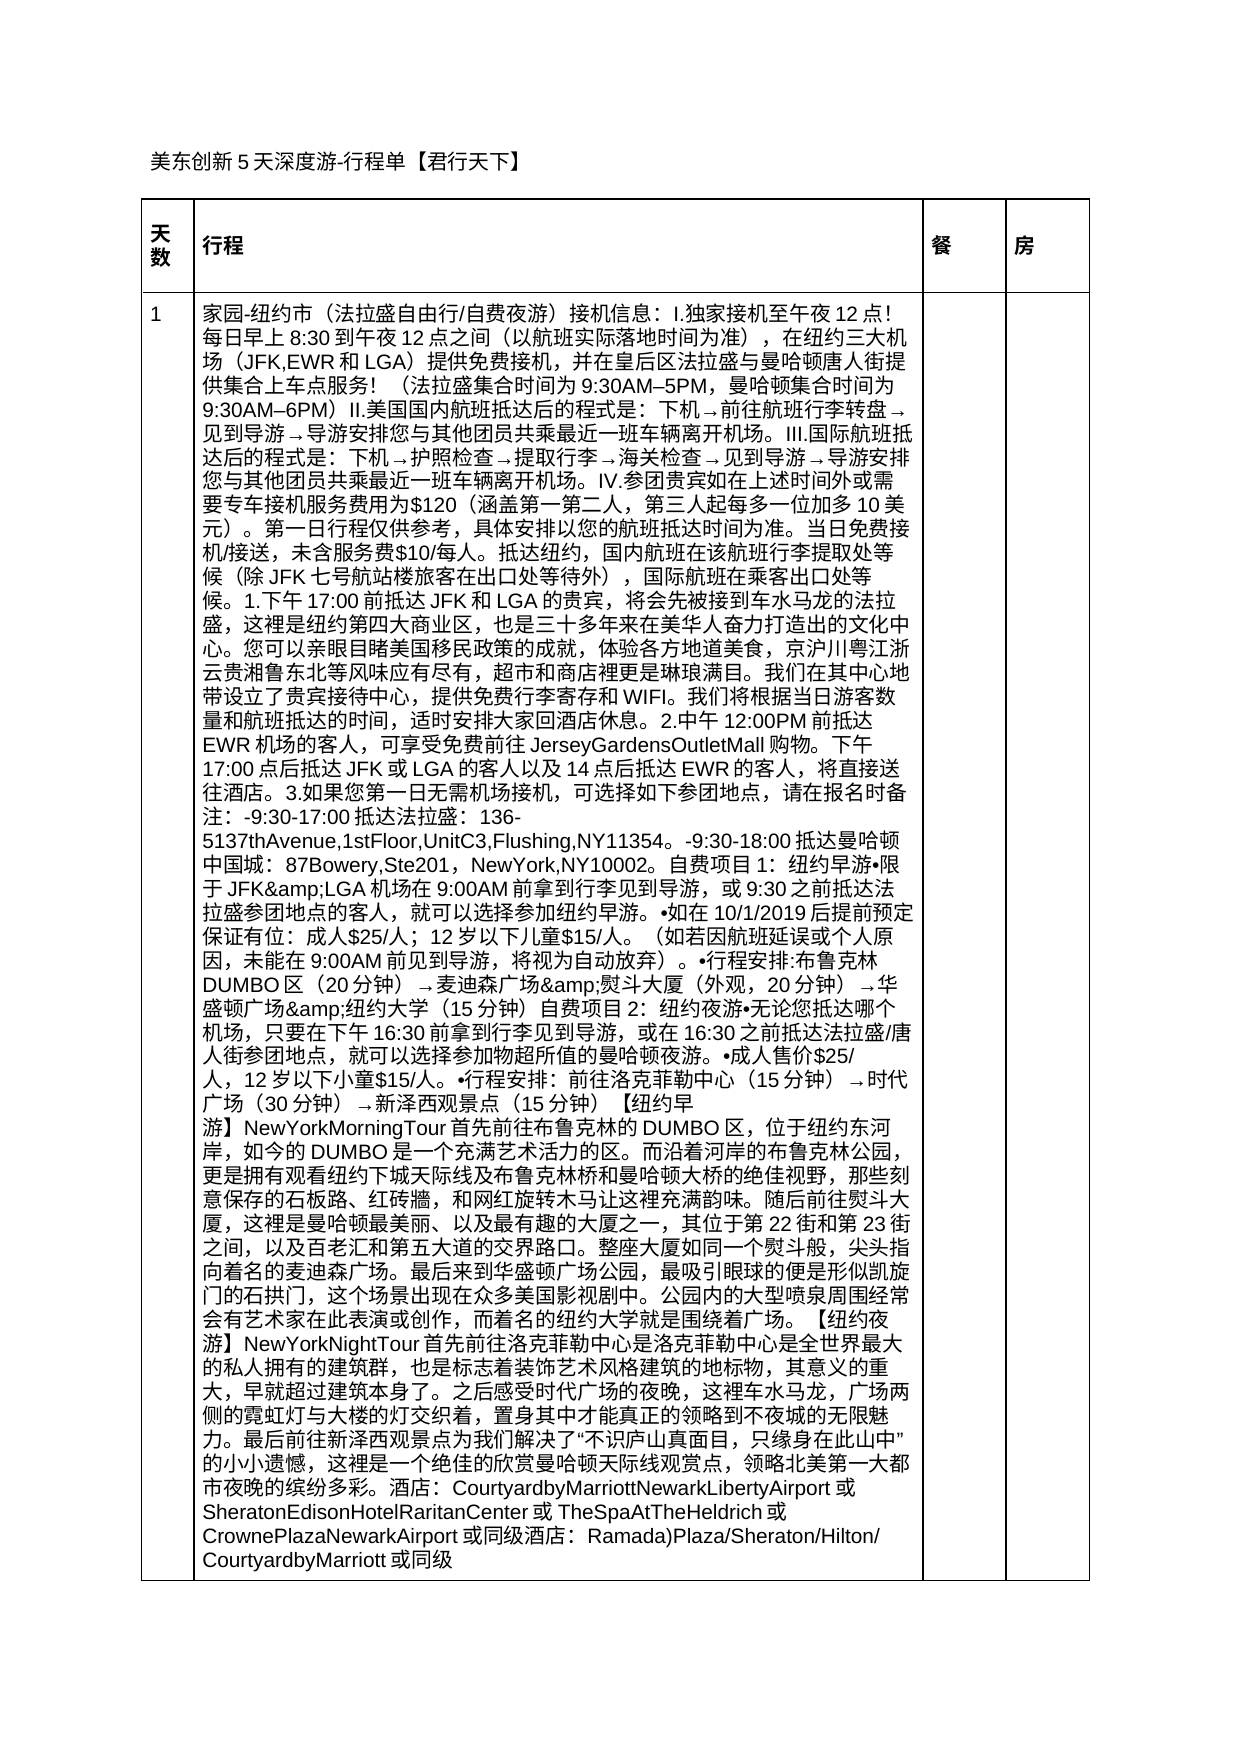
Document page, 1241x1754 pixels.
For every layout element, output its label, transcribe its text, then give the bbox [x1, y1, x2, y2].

table_cell [924, 293, 1005, 1580]
table_header 天数 [142, 200, 193, 292]
table_header 餐 [924, 200, 1005, 292]
table_header 房 [1007, 200, 1089, 292]
text 美东创新5天深度游-行程单【君行天下】 [150, 150, 1090, 174]
table_cell 1 [142, 293, 193, 1580]
table_cell 家园-纽约市（法拉盛自由行/自费夜游）接机信息：I.独家接机至午夜12点！每日早上8:30到午夜12点之间（以航班实际落地时间为准），在纽约三大机场（JFK,EWR和LGA）提供免费接机，并在皇后区法拉盛与曼哈顿唐人街提供集合上车点服务！（法拉盛集合时间为9:30AM–5PM，曼哈顿集合时间为9:30AM–6PM）II.美国国内航班抵达后的程式是：下机→前往航班行李转盘→见到导游→导游安排您与其他团员共乘最近一班车辆离开机场。III.国际航班抵达后的程式是：下机→护照检查→提取行李→海关检查→见到导游→导游安排您与其他团员共乘最近一班车辆离开机场。IV.参团贵宾如在上述时间外或需要专车接机服务费用为$120（涵盖第一第二人，第三人起每多一位加多10美元）。第一日行程仅供参考，具体安排以您的航班抵达时间为准。当日免费接机/接送，未含服务费$10/每人。抵达纽约，国内航班在该航班行李提取处等候（除JFK七号航站楼旅客在出口处等待外），国际航班在乘客出口处等候。1.下午17:00前抵达JFK和LGA的贵宾，将会先被接到车水马龙的法拉盛，这裡是纽约第四大商业区，也是三十多年来在美华人奋力打造出的文化中心。您可以亲眼目睹美国移民政策的成就，体验各方地道美食，京沪川粤江浙云贵湘鲁东北等风味应有尽有，超市和商店裡更是琳琅满目。我们在其中心地带设立了贵宾接待中心，提供免费行李寄存和WIFI。我们将根据当日游客数量和航班抵达的时间，适时安排大家回酒店休息。2.中午12:00PM前抵达EWR机场的客人，可享受免费前往JerseyGardensOutletMall购物。下午17:00点后抵达JFK或LGA的客人以及14点后抵达EWR的客人，将直接送往酒店。3.如果您第一日无需机场接机，可选择如下参团地点，请在报名时备注：-9:30-17:00抵达法拉盛：136-5137thAvenue,1stFloor,UnitC3,Flushing,NY11354。-9:30-18:00抵达曼哈顿中国城：87Bowery,Ste201，NewYork,NY10002。自费项目1：纽约早游•限于JFK&amp;LGA机场在9:00AM前拿到行李见到导游，或9:30之前抵达法拉盛参团地点的客人，就可以选择参加纽约早游。•如在10/1/2019后提前预定保证有位：成人$25/人；12岁以下儿童$15/人。（如若因航班延误或个人原因，未能在9:00AM前见到导游，将视为自动放弃）。•行程安排:布鲁克林DUMBO区（20分钟）→麦迪森广场&amp;熨斗大厦（外观，20分钟）→华盛顿广场&amp;纽约大学（15分钟）自费项目2：纽约夜游•无论您抵达哪个机场，只要在下午16:30前拿到行李见到导游，或在16:30之前抵达法拉盛/唐人街参团地点，就可以选择参加物超所值的曼哈顿夜游。•成人售价$25/人，12岁以下小童$15/人。•行程安排：前往洛克菲勒中心（15分钟）→时代广场（30分钟）→新泽西观景点（15分钟）【纽约早游】NewYorkMorningTour首先前往布鲁克林的DUMBO区，位于纽约东河岸，如今的DUMBO是一个充满艺术活力的区。而沿着河岸的布鲁克林公园，更是拥有观看纽约下城天际线及布鲁克林桥和曼哈顿大桥的绝佳视野，那些刻意保存的石板路、红砖牆，和网红旋转木马让这裡充满韵味。随后前往熨斗大厦，这裡是曼哈顿最美丽、以及最有趣的大厦之一，其位于第22街和第23街之间，以及百老汇和第五大道的交界路口。整座大厦如同一个熨斗般，尖头指向着名的麦迪森广场。最后来到华盛顿广场公园，最吸引眼球的便是形似凯旋门的石拱门，这个场景出现在众多美国影视剧中。公园内的大型喷泉周围经常会有艺术家在此表演或创作，而着名的纽约大学就是围绕着广场。【纽约夜游】NewYorkNightTour首先前往洛克菲勒中心是洛克菲勒中心是全世界最大的私人拥有的建筑群，也是标志着装饰艺术风格建筑的地标物，其意义的重大，早就超过建筑本身了。之后感受时代广场的夜晚，这裡车水马龙，广场两侧的霓虹灯与大楼的灯交织着，置身其中才能真正的领略到不夜城的无限魅力。最后前往新泽西观景点为我们解决了“不识庐山真面目，只缘身在此山中”的小小遗憾，这裡是一个绝佳的欣赏曼哈顿天际线观赏点，领略北美第一大都市夜晚的缤纷多彩。酒店：CourtyardbyMarriottNewarkLibertyAirport或SheratonEdisonHotelRaritanCenter或TheSpaAtTheHeldrich或CrownePlazaNewarkAirport或同级酒店：Ramada)Plaza/Sheraton/Hilton/CourtyardbyMarriott或同级 [195, 293, 922, 1580]
table_cell [1007, 293, 1089, 1580]
table_header 行程 [195, 200, 922, 292]
